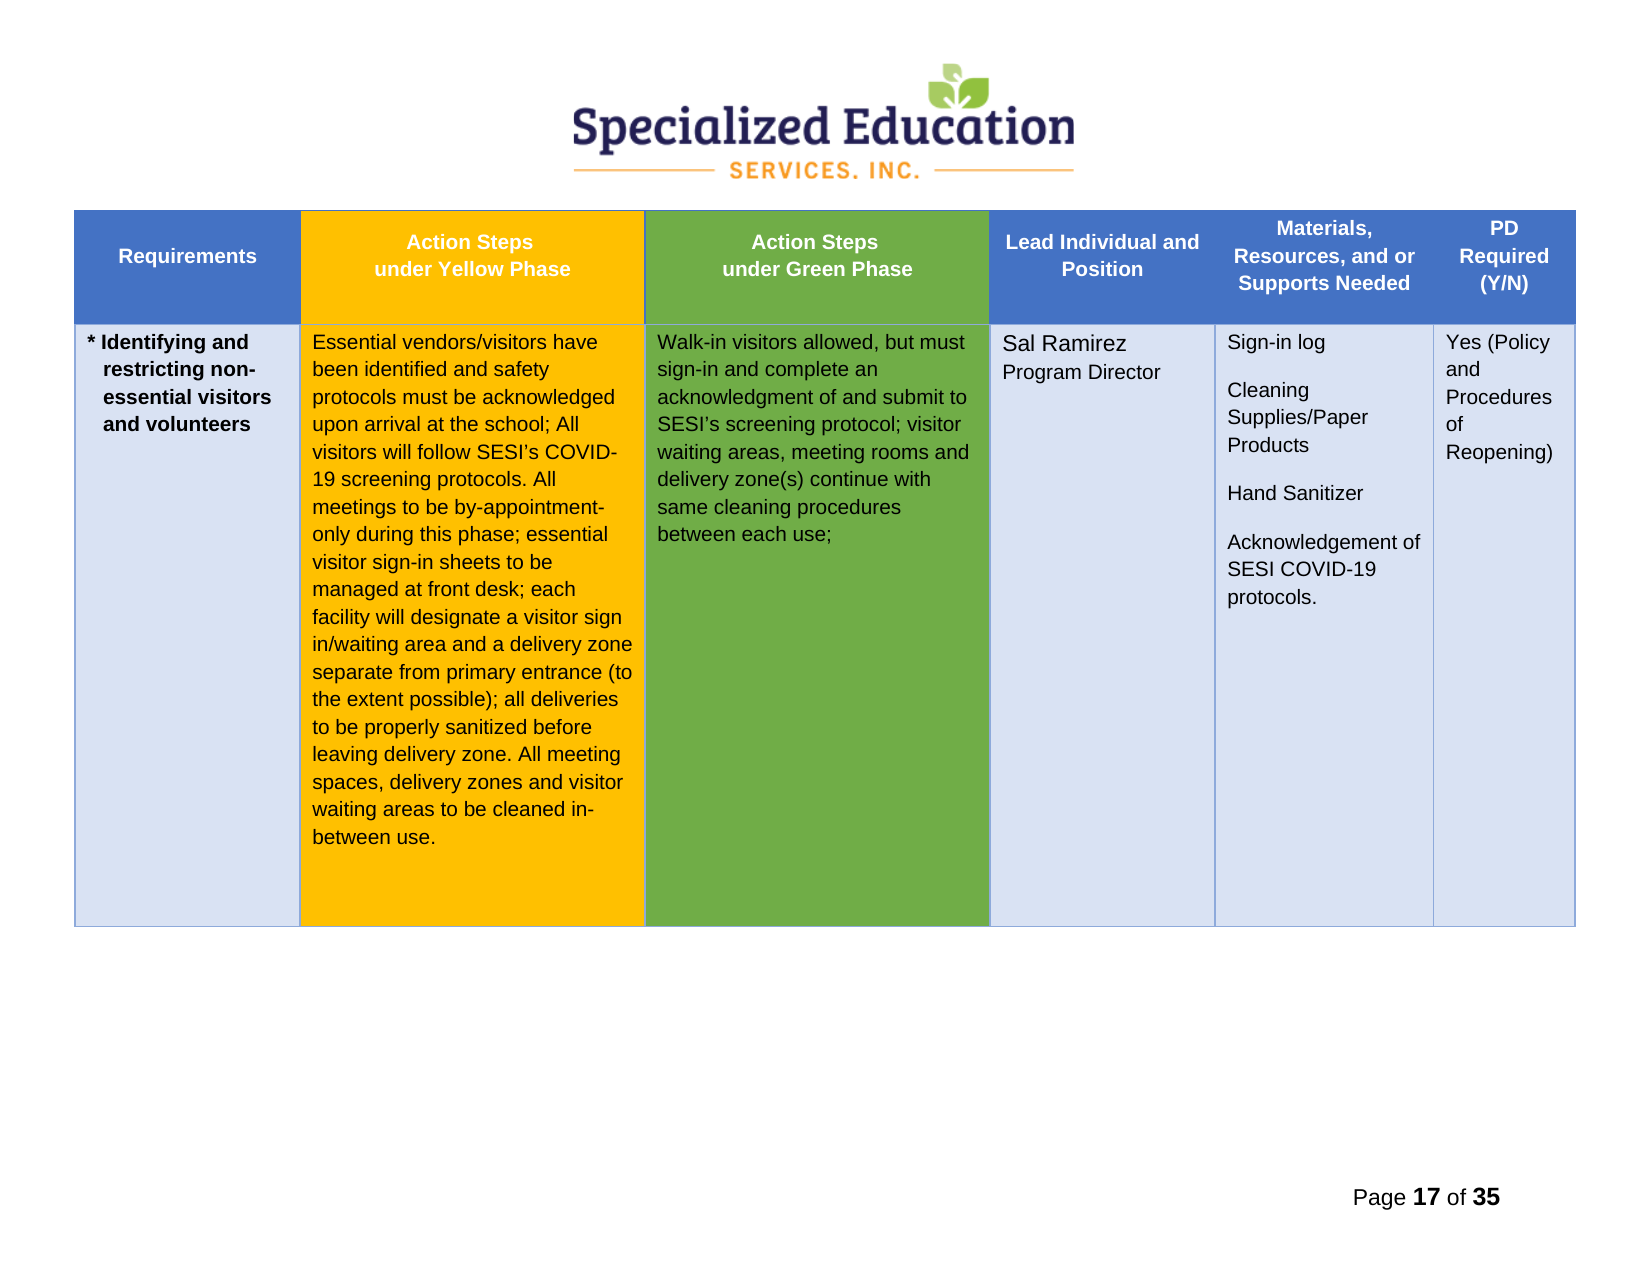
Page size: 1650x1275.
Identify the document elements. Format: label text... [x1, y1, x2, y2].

table_header Action Steps under Yellow Phase [301, 211, 644, 324]
table_header Action Steps under Green Phase [646, 211, 989, 324]
table_cell Sign-in log Cleaning Supplies/Paper Products Hand Sanitizer Acknowledgement of SESI COVID-19 protocols. [1216, 325, 1433, 926]
table_header Requirements [76, 211, 299, 324]
table_cell Yes (Policy and Procedures of Reopening) [1434, 325, 1574, 926]
table_header PD Required (Y/N) [1434, 211, 1574, 324]
table_cell Sal Ramirez Program Director [991, 325, 1214, 926]
table_header Lead Individual and Position [991, 211, 1214, 324]
table_cell Essential vendors/visitors have been identified and safety protocols must be acknowledged upon arrival at the school; All visitors will follow SESI’s COVID-19 screening protocols. All meetings to be by-appointment-only during this phase; essential visitor sign-in sheets to be managed at front desk; each facility will designate a visitor sign in/waiting area and a delivery zone separate from primary entrance (to the extent possible); all deliveries to be properly sanitized before leaving delivery zone. All meeting spaces, delivery zones and visitor waiting areas to be cleaned in-between use. [301, 325, 644, 926]
table_cell Walk-in visitors allowed, but must sign-in and complete an acknowledgment of and submit to SESI’s screening protocol; visitor waiting areas, meeting rooms and delivery zone(s) continue with same cleaning procedures between each use; [646, 325, 989, 926]
table_cell * Identifying and restricting non-essential visitors and volunteers [76, 325, 299, 926]
table_header Materials, Resources, and or Supports Needed [1216, 211, 1433, 324]
picture [573, 63, 1074, 179]
